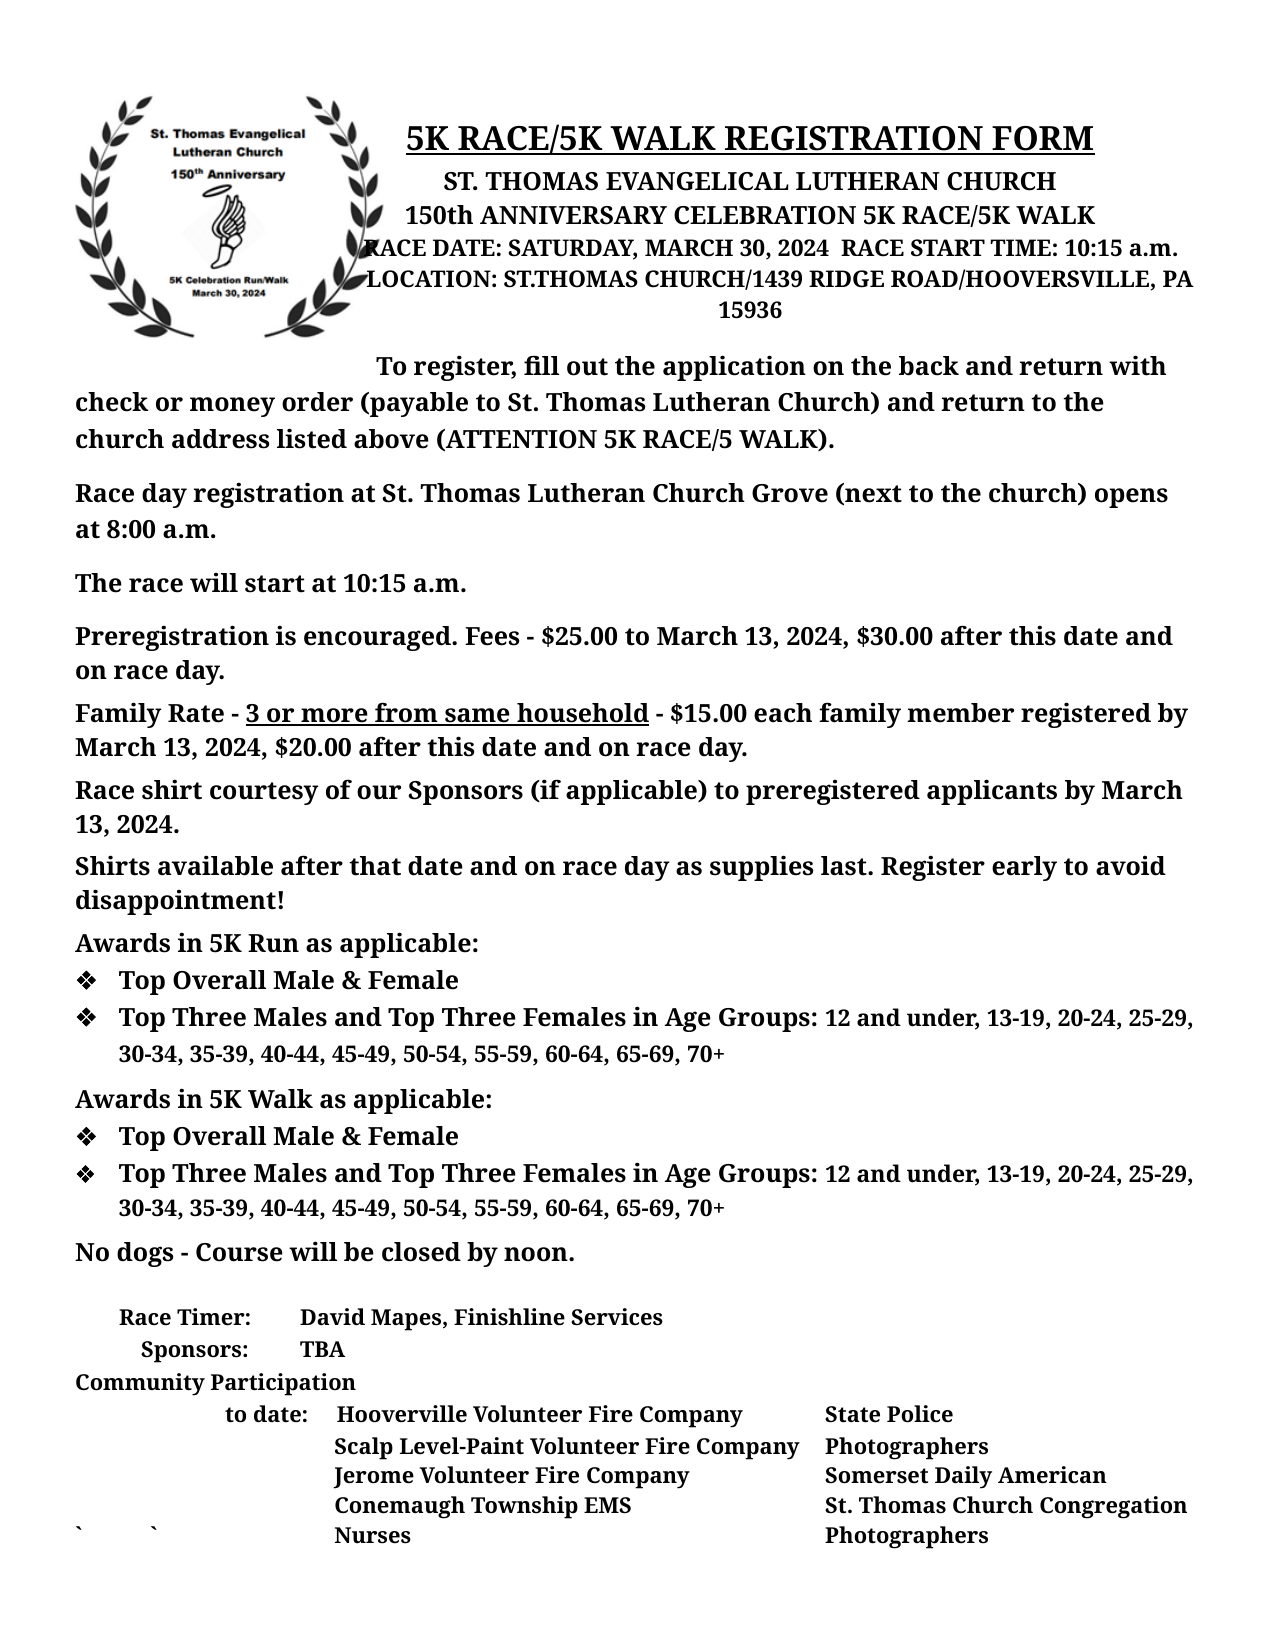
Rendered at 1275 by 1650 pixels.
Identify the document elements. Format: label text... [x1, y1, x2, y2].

text The race will start at 10:15 a.m. [75, 566, 1200, 599]
text LOCATION: ST.THOMAS CHURCH/1439 RIDGE ROAD/HOOVERSVILLE, PA 15936 [300, 263, 1200, 326]
text Preregistration is encouraged. Fees - $25.00 to March 13, 2024, $30.00 after this date and on race day. [75, 619, 1200, 687]
text No dogs - Course will be closed by noon. [75, 1234, 1200, 1268]
list Top Overall Male & Female [75, 962, 1200, 996]
text Jerome Volunteer Fire Company Somerset Daily American [300, 1461, 1200, 1490]
text Race shirt courtesy of our Sponsors (if applicable) to preregistered applicants by March 13, 2024. [75, 772, 1200, 840]
list Top Overall Male & Female [75, 1119, 1200, 1153]
text RACE DATE: SATURDAY, MARCH 30, 2024 RACE START TIME: 10:15 a.m. [300, 232, 1200, 263]
text Awards in 5K Run as applicable: [75, 926, 1200, 960]
text Family Rate - 3 or more from same household - $15.00 each family member registered by March 13, 2024, $20.00 after this date and on race day. [75, 696, 1200, 764]
list Top Three Males and Top Three Females in Age Groups: 12 and under, 13-19, 20-24, 25-29, 30-34, 35-39, 40-44, 45-49, 50-54, 55-59, 60-64, 65-69, 70+ [75, 1155, 1200, 1223]
list Top Three Males and Top Three Females in Age Groups: 12 and under, 13-19, 20-24, 25-29, 30-34, 35-39, 40-44, 45-49, 50-54, 55-59, 60-64, 65-69, 70+ [75, 999, 1200, 1070]
text To register, fill out the application on the back and return with check or money order (payable to St. Thomas Lutheran Church) and return to the church address listed above (ATTENTION 5K RACE/5 WALK). [75, 348, 1200, 456]
text to date: Hooverville Volunteer Fire Company State Police [150, 1399, 1200, 1428]
text ST. THOMAS EVANGELICAL LUTHERAN CHURCH [300, 164, 1200, 198]
picture [66, 71, 395, 357]
text Shirts available after that date and on race day as supplies last. Register early to avoid disappointment! [75, 849, 1200, 917]
text 150th ANNIVERSARY CELEBRATION 5K RACE/5K WALK [300, 198, 1200, 232]
text Sponsors: TBA [75, 1334, 1200, 1364]
text Scalp Level-Paint Volunteer Fire Company Photographers [300, 1431, 1200, 1461]
text 5K RACE/5K WALK REGISTRATION FORM [300, 115, 1200, 160]
text Race Timer: David Mapes, Finishline Services [75, 1302, 1200, 1332]
text ` ` Nurses Photographers [75, 1520, 1200, 1550]
text Awards in 5K Walk as applicable: [75, 1082, 1200, 1116]
text Community Participation [75, 1367, 1200, 1396]
text Race day registration at St. Thomas Lutheran Church Grove (next to the church) opens at 8:00 a.m. [75, 475, 1200, 546]
text Conemaugh Township EMS St. Thomas Church Congregation [300, 1490, 1200, 1520]
